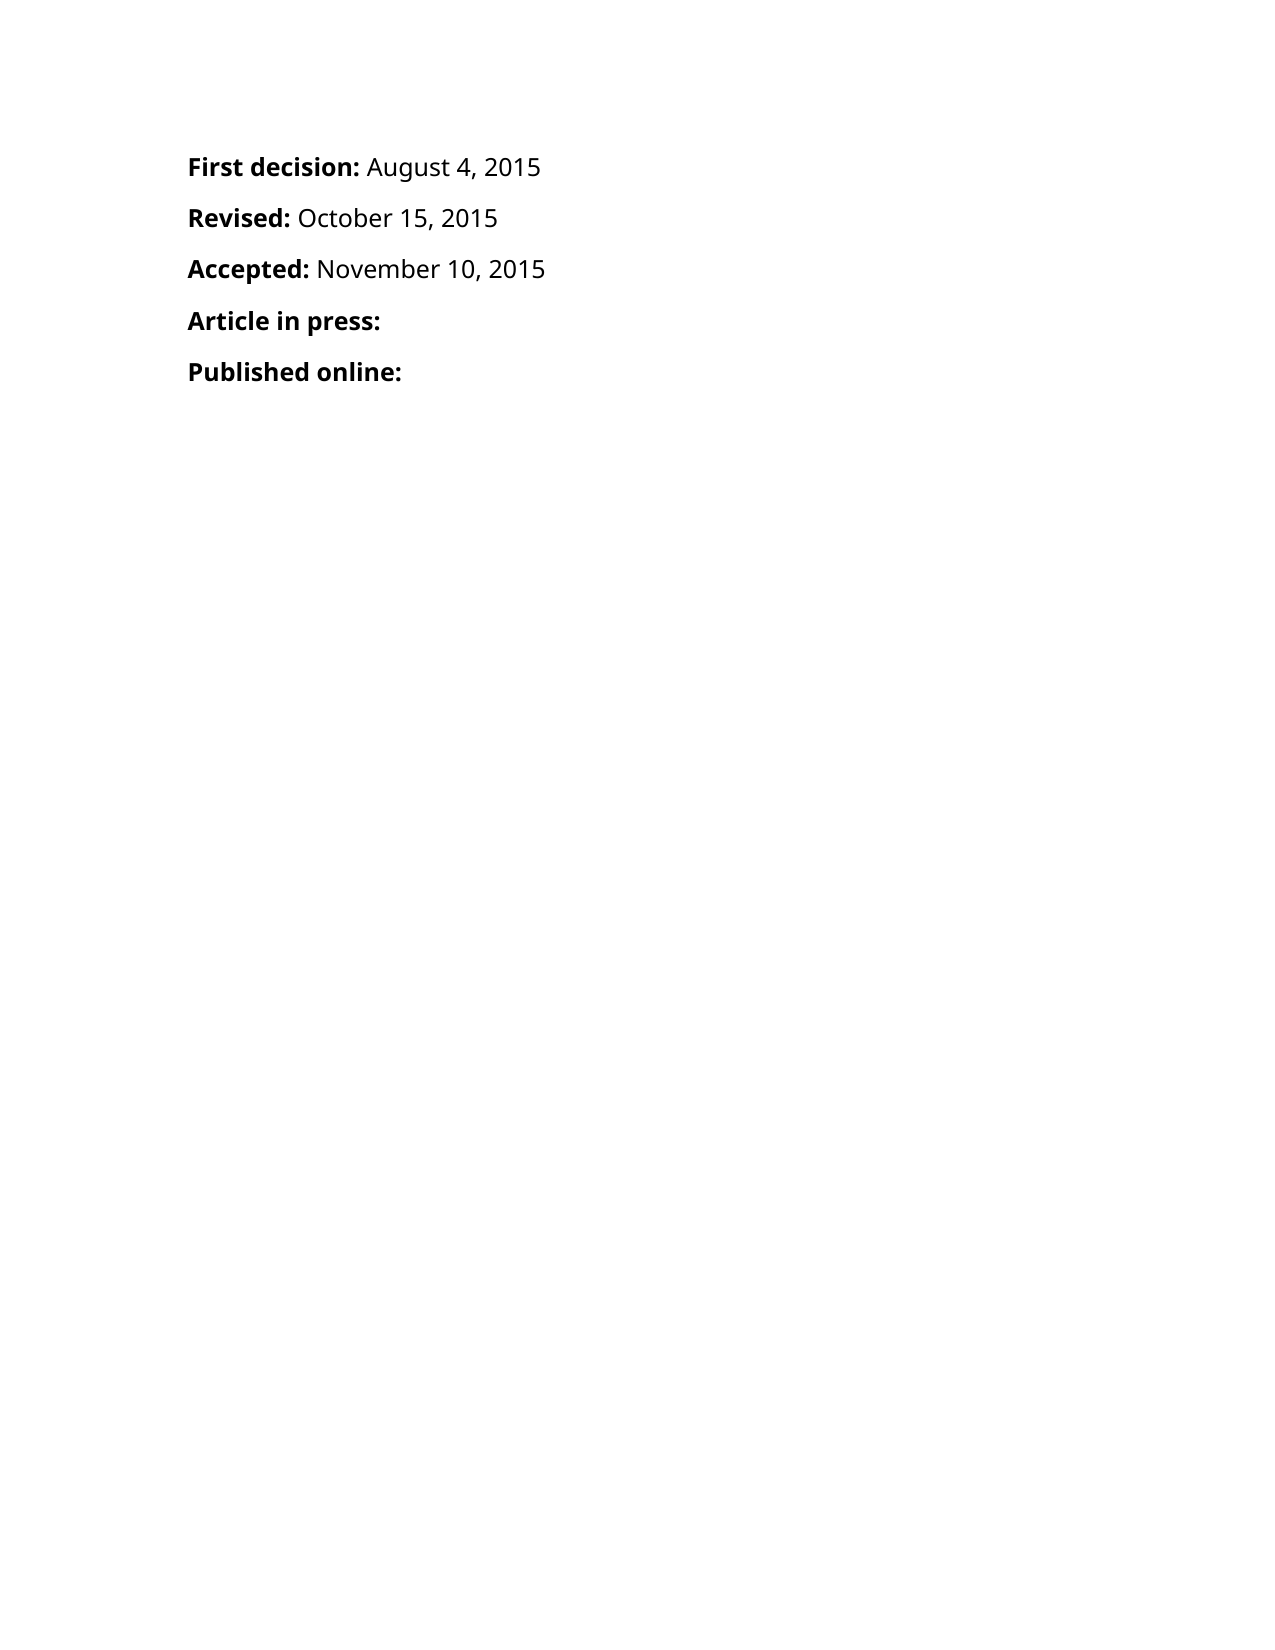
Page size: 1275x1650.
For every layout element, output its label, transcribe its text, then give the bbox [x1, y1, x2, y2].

text Revised: October 15, 2015 [187, 201, 1087, 235]
text Accepted: November 10, 2015 [187, 252, 1087, 286]
text First decision: August 4, 2015 [187, 150, 1087, 184]
text Published online: [187, 354, 1087, 388]
text Article in press: [187, 303, 1087, 337]
